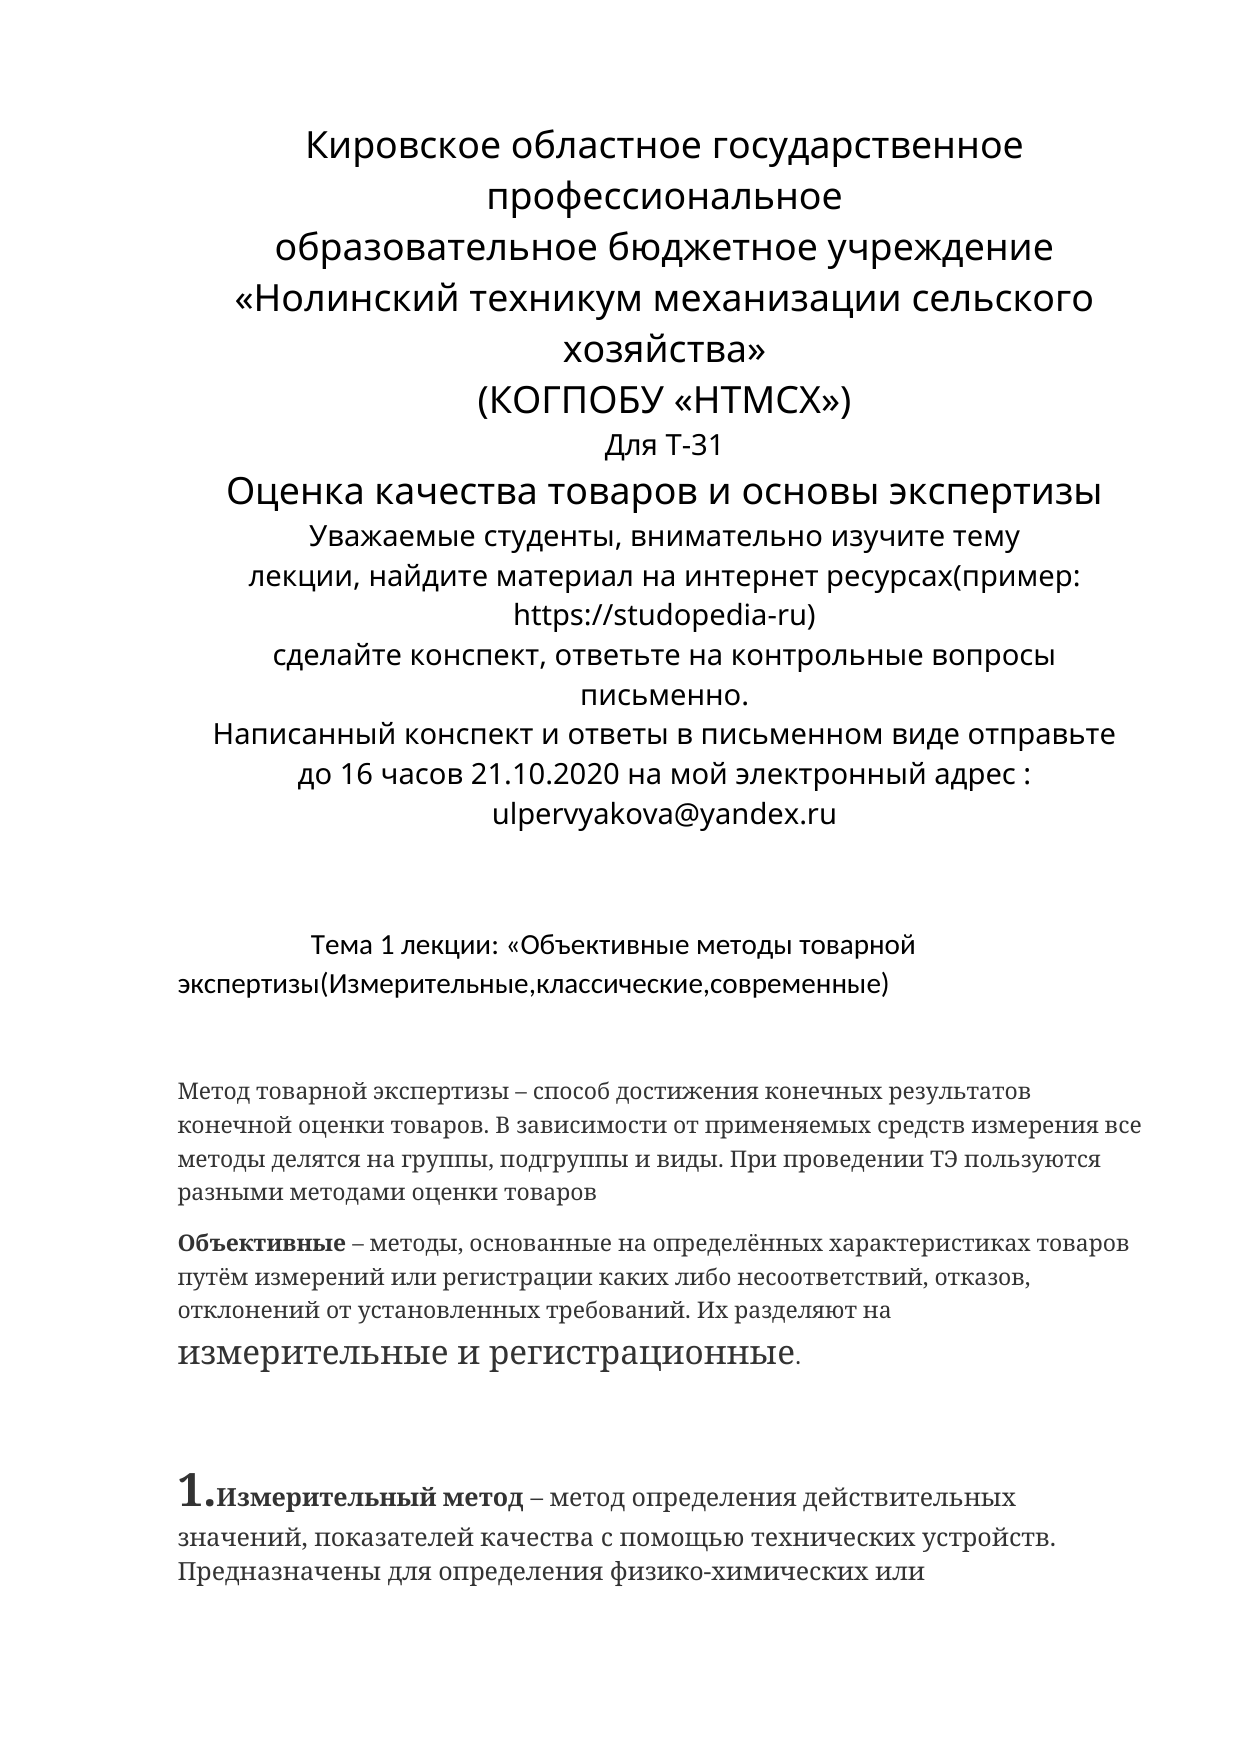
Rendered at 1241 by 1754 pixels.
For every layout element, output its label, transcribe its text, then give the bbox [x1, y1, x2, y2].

text письменно. [177, 674, 1152, 713]
text Уважаемые студенты, внимательно изучите тему [177, 515, 1152, 555]
text хозяйства» [177, 322, 1152, 373]
text Написанный конспект и ответы в письменном виде отправьте [177, 713, 1152, 753]
text до 16 часов 21.10.2020 на мой электронный адрес : [177, 753, 1152, 793]
text Тема 1 лекции: «Объективные методы товарной экспертизы(Измерительные,классические,современные) [177, 926, 1152, 1000]
text https://studopedia-ru) [177, 594, 1152, 634]
text Оценка качества товаров и основы экспертизы [177, 464, 1152, 515]
text ulpervyakova@yandex.ru [177, 793, 1152, 833]
text Объективные – методы, основанные на определённых характеристиках товаров путём измерений или регистрации каких либо несоответствий, отказов, отклонений от установленных требований. Их разделяют на измерительные и регистрационные. [177, 1227, 1152, 1374]
text профессиональное [177, 169, 1152, 220]
text Метод товарной экспертизы – способ достижения конечных результатов конечной оценки товаров. В зависимости от применяемых средств измерения все методы делятся на группы, подгруппы и виды. При проведении ТЭ пользуются разными методами оценки товаров [177, 1075, 1152, 1207]
text (КОГПОБУ «НТМСХ») [177, 373, 1152, 424]
text образовательное бюджетное учреждение [177, 220, 1152, 271]
text сделайте конспект, ответьте на контрольные вопросы [177, 634, 1152, 674]
text Кировское областное государственное [177, 118, 1152, 169]
text «Нолинский техникум механизации сельского [177, 271, 1152, 322]
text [177, 1457, 1152, 1588]
text Для Т-31 [177, 424, 1152, 464]
text лекции, найдите материал на интернет ресурсах(пример: [177, 555, 1152, 594]
